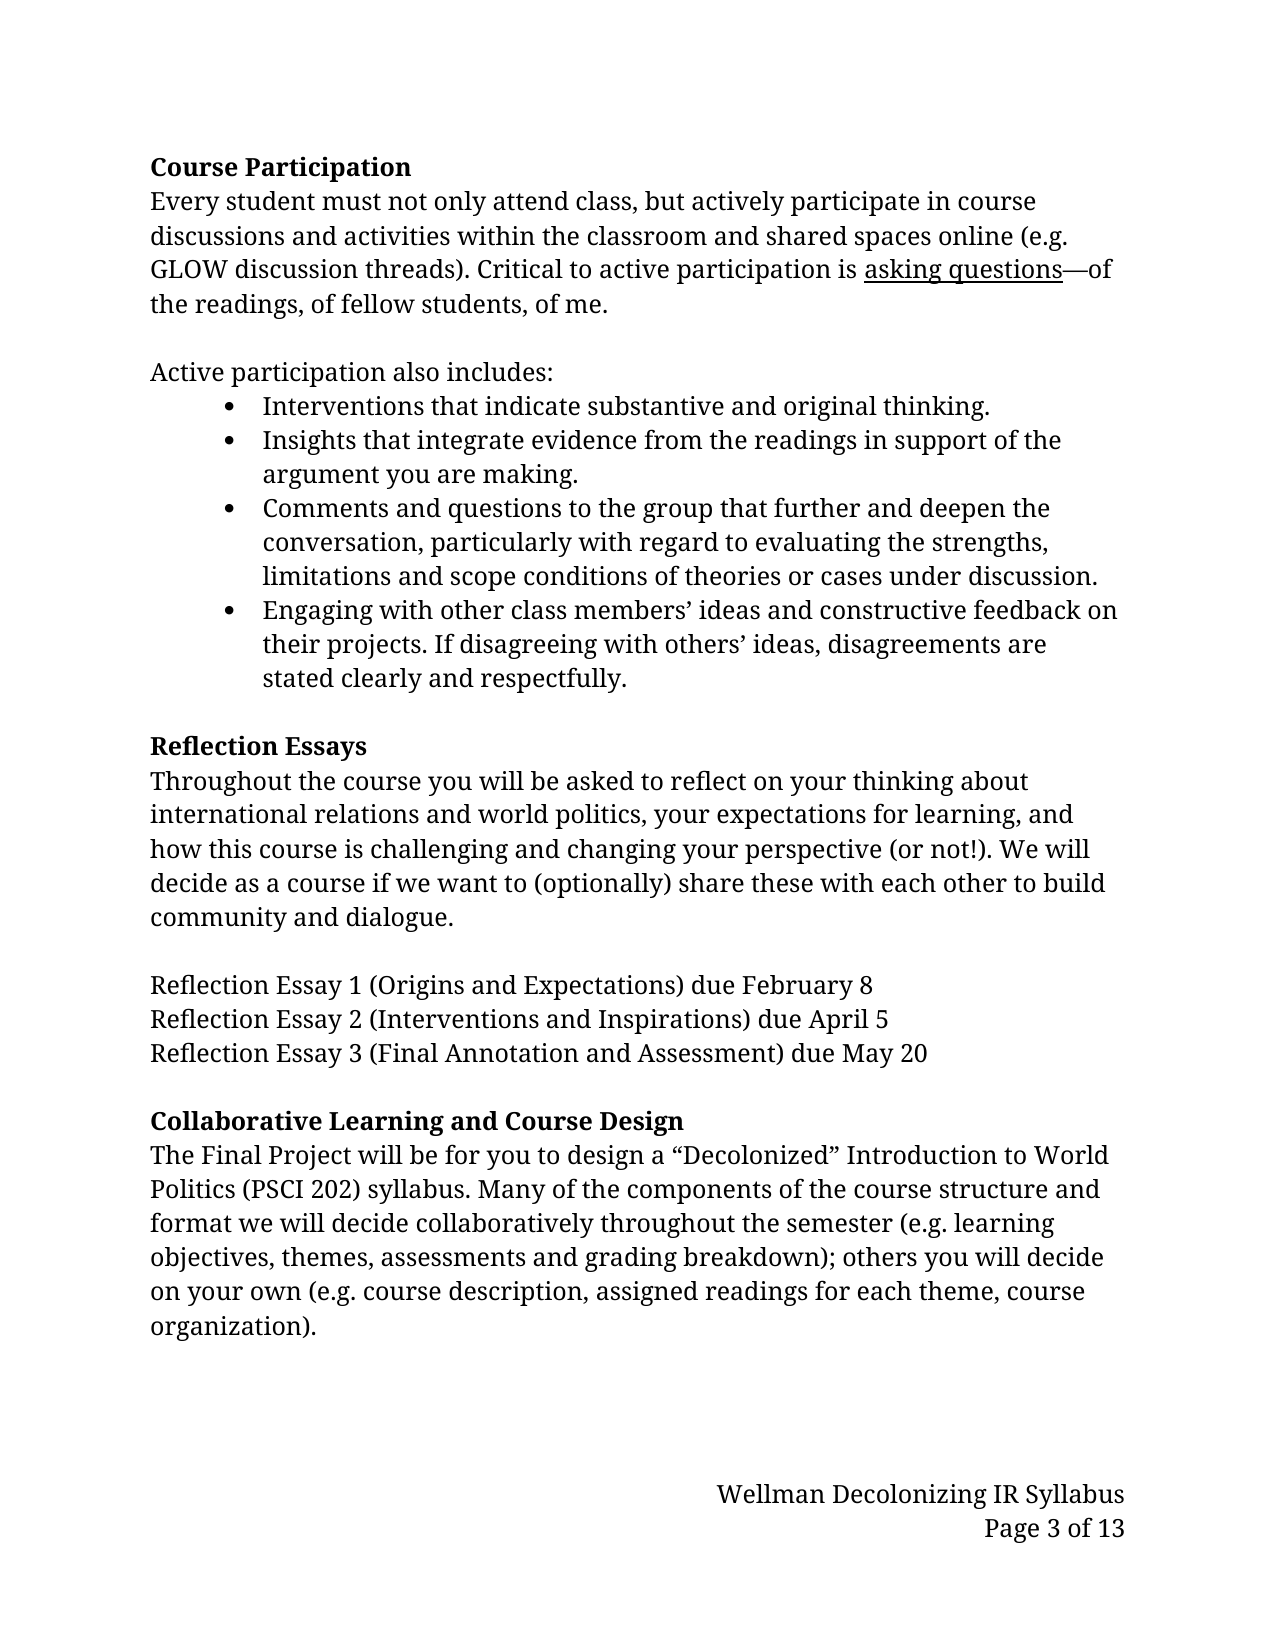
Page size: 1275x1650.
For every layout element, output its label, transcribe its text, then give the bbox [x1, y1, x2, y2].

text Course Participation [150, 150, 1125, 184]
list Insights that integrate evidence from the readings in support of the argument you are making. [225, 422, 1125, 491]
text Reflection Essay 3 (Final Annotation and Assessment) due May 20 [150, 1036, 1125, 1070]
text Reflection Essay 1 (Origins and Expectations) due February 8 [150, 967, 1125, 1002]
text The Final Project will be for you to design a “Decolonized” Introduction to World Politics (PSCI 202) syllabus. Many of the components of the course structure and format we will decide collaboratively throughout the semester (e.g. learning objectives, themes, assessments and grading breakdown); others you will decide on your own (e.g. course description, assigned readings for each theme, course organization). [150, 1138, 1125, 1342]
text Every student must not only attend class, but actively participate in course discussions and activities within the classroom and shared spaces online (e.g. GLOW discussion threads). Critical to active participation is asking questions—of the readings, of fellow students, of me. [150, 184, 1125, 320]
list Comments and questions to the group that further and deepen the conversation, particularly with regard to evaluating the strengths, limitations and scope conditions of theories or cases under discussion. [225, 491, 1125, 593]
text Reflection Essays [150, 729, 1125, 763]
text Active participation also includes: [150, 354, 1125, 388]
list Interventions that indicate substantive and original thinking. [225, 388, 1125, 422]
list Engaging with other class members’ ideas and constructive feedback on their projects. If disagreeing with others’ ideas, disagreements are stated clearly and respectfully. [225, 593, 1125, 695]
text Collaborative Learning and Course Design [150, 1104, 1125, 1138]
text Reflection Essay 2 (Interventions and Inspirations) due April 5 [150, 1002, 1125, 1036]
text Throughout the course you will be asked to reflect on your thinking about international relations and world politics, your expectations for learning, and how this course is challenging and changing your perspective (or not!). We will decide as a course if we want to (optionally) share these with each other to build community and dialogue. [150, 763, 1125, 933]
